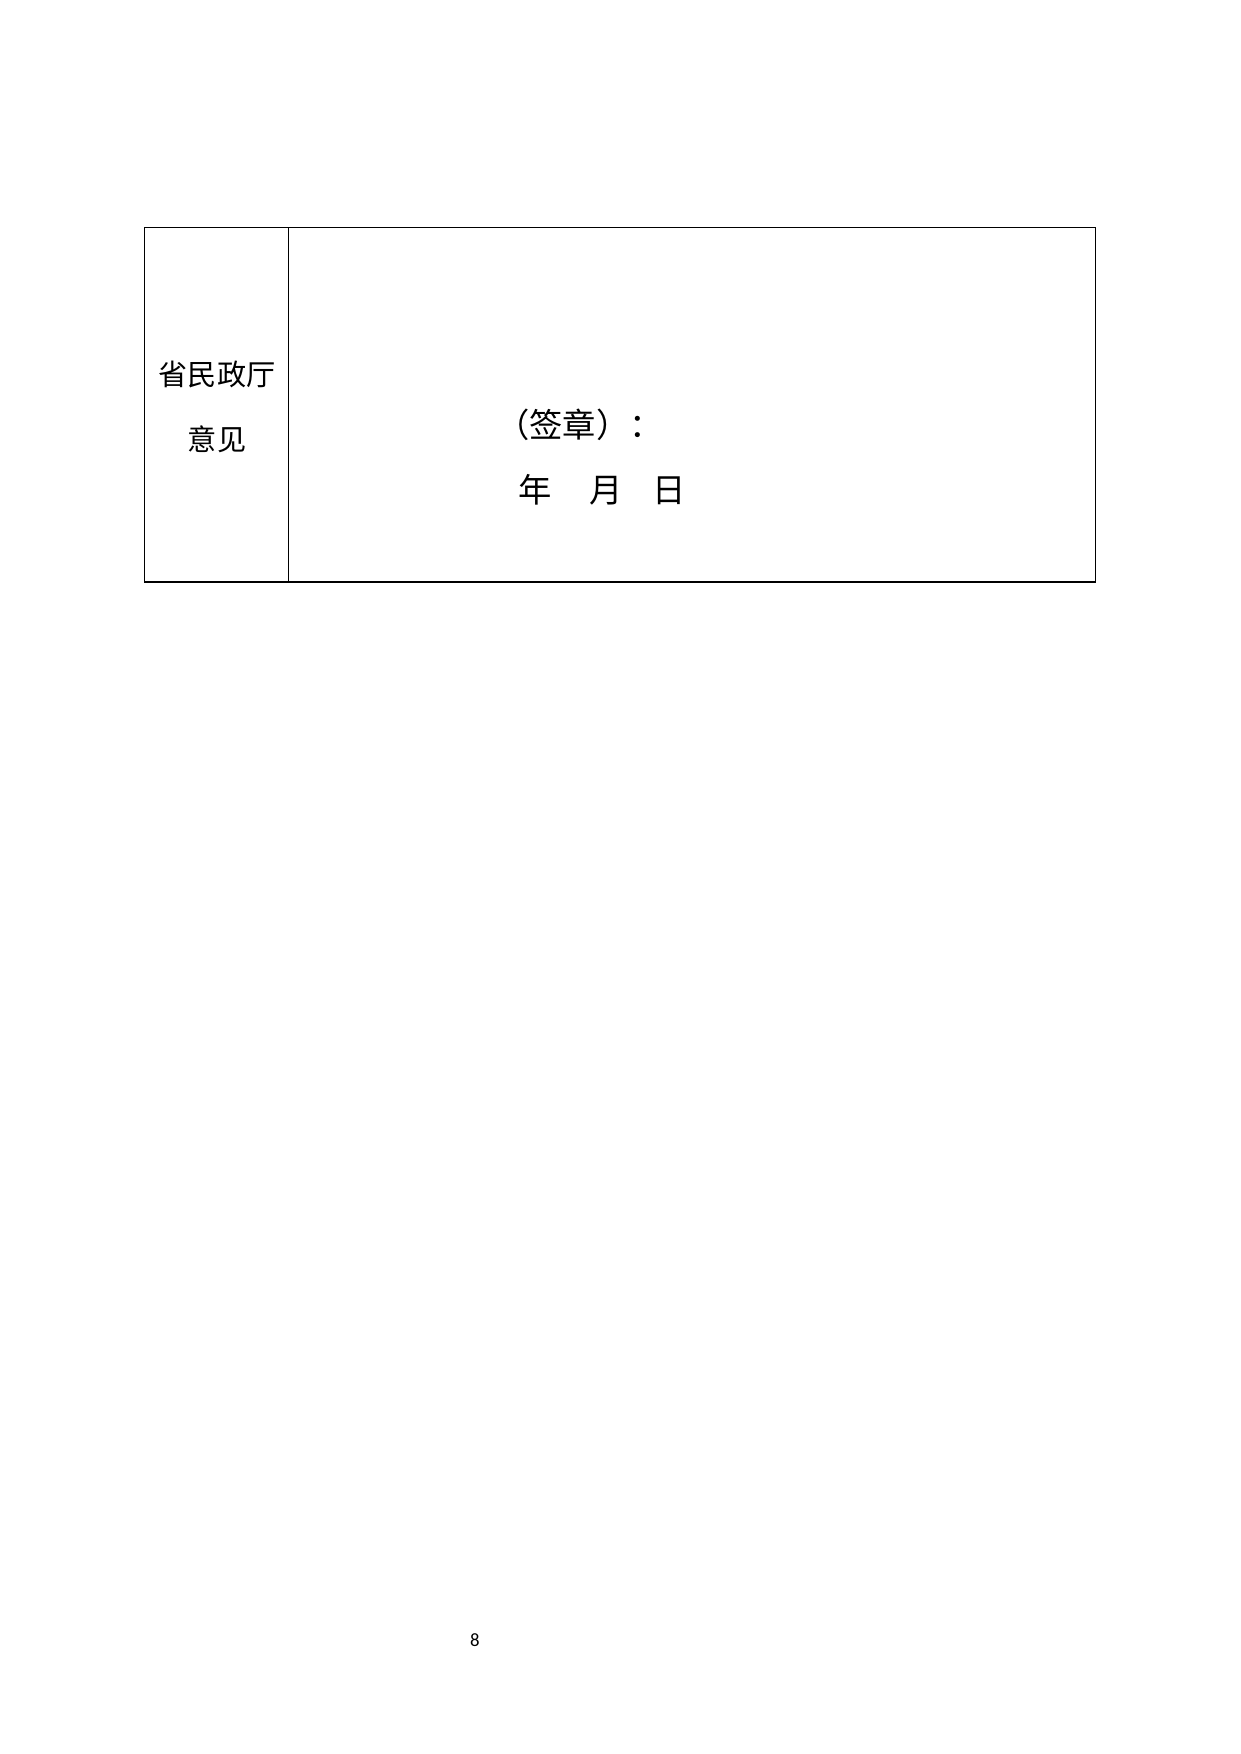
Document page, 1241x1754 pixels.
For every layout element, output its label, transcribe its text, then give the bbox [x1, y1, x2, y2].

table_cell （签章）： 年 月 日 [289, 228, 1095, 581]
table_cell 省民政厅意见 [145, 228, 288, 581]
